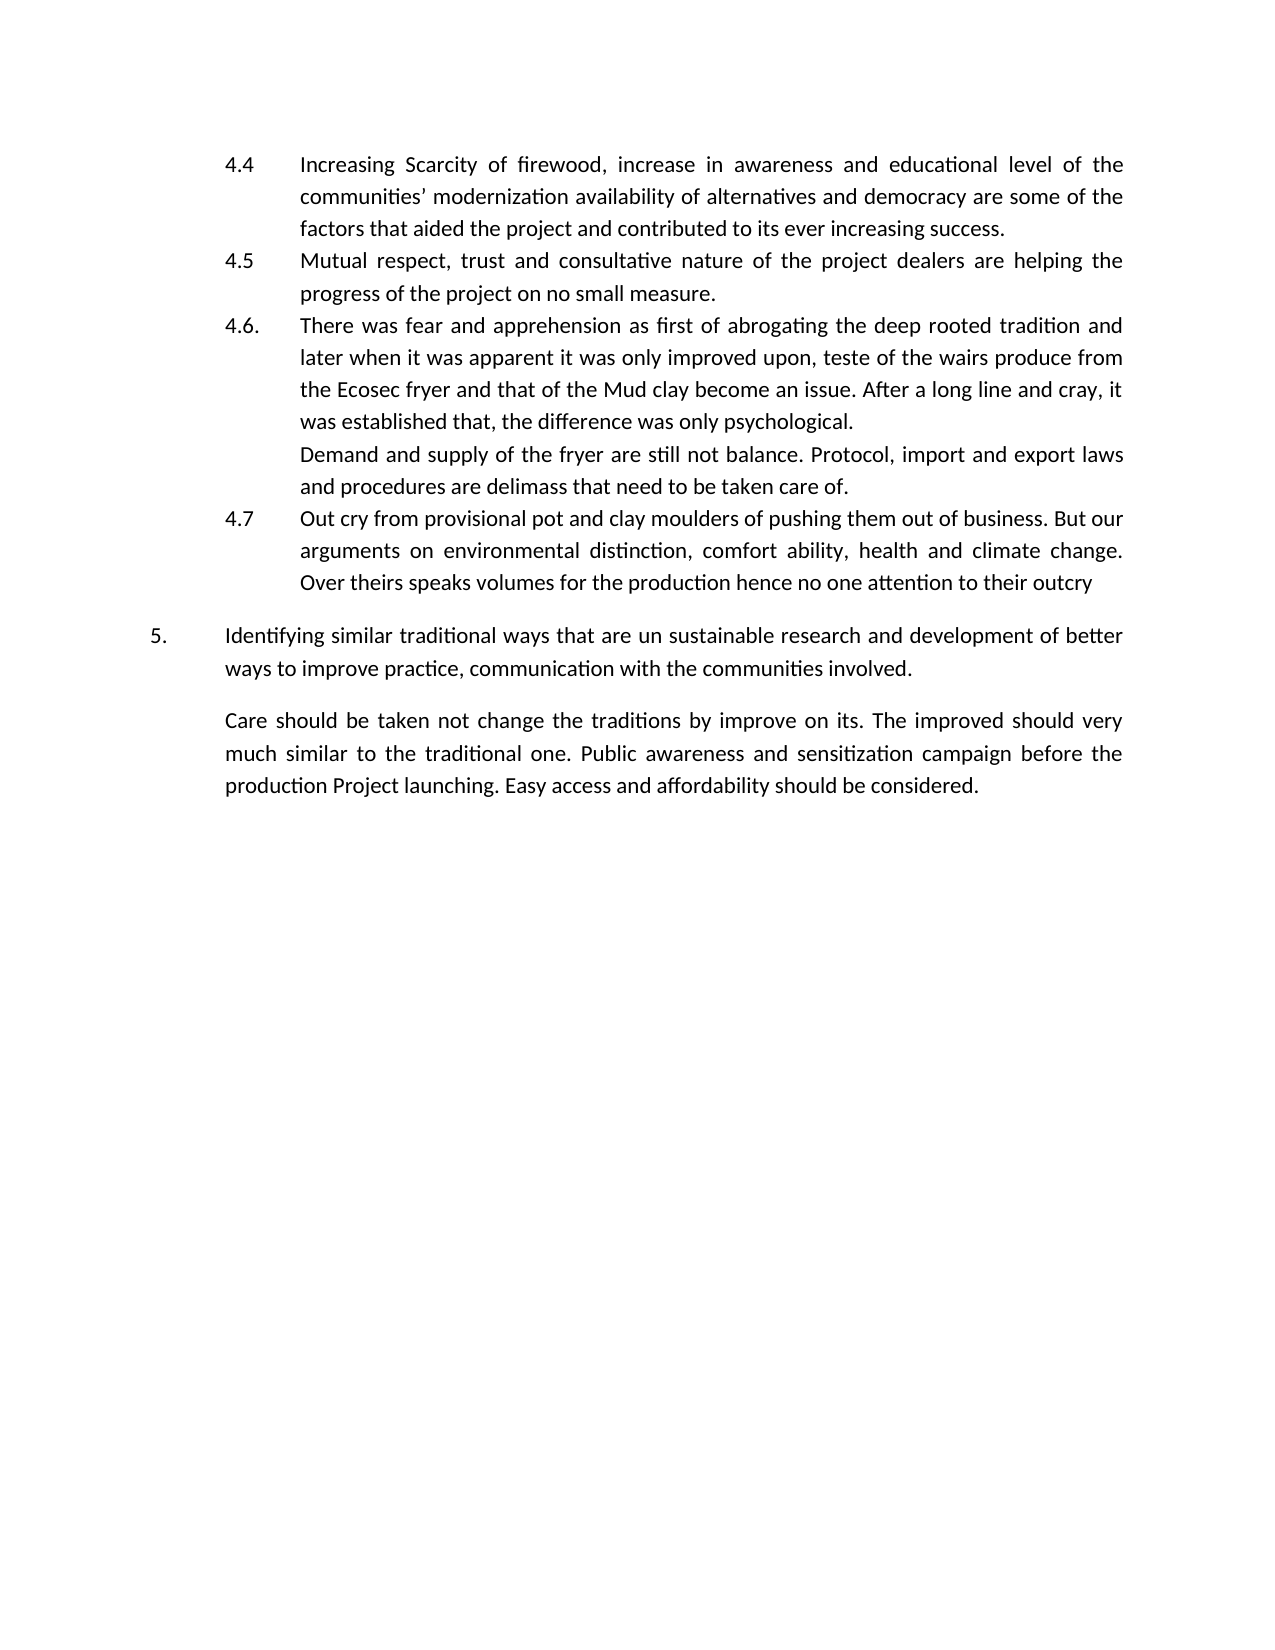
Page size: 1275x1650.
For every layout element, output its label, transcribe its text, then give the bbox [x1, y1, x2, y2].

text 5. Identifying similar traditional ways that are un sustainable research and development of better ways to improve practice, communication with the communities involved. [150, 621, 1125, 682]
list Demand and supply of the fryer are still not balance. Protocol, import and export laws and procedures are delimass that need to be taken care of. [300, 440, 1125, 500]
list 4.5 Mutual respect, trust and consultative nature of the project dealers are helping the progress of the project on no small measure. [225, 247, 1125, 307]
text Care should be taken not change the traditions by improve on its. The improved should very much similar to the traditional one. Public awareness and sensitization campaign before the production Project launching. Easy access and affordability should be considered. [150, 707, 1125, 799]
list 4.7 Out cry from provisional pot and clay moulders of pushing them out of business. But our arguments on environmental distinction, comfort ability, health and climate change. Over theirs speaks volumes for the production hence no one attention to their outcry [225, 504, 1125, 596]
list 4.6. There was fear and apprehension as first of abrogating the deep rooted tradition and later when it was apparent it was only improved upon, teste of the wairs produce from the Ecosec fryer and that of the Mud clay become an issue. After a long line and cray, it was established that, the difference was only psychological. [225, 311, 1125, 436]
list 4.4 Increasing Scarcity of firewood, increase in awareness and educational level of the communities’ modernization availability of alternatives and democracy are some of the factors that aided the project and contributed to its ever increasing success. [225, 150, 1125, 242]
